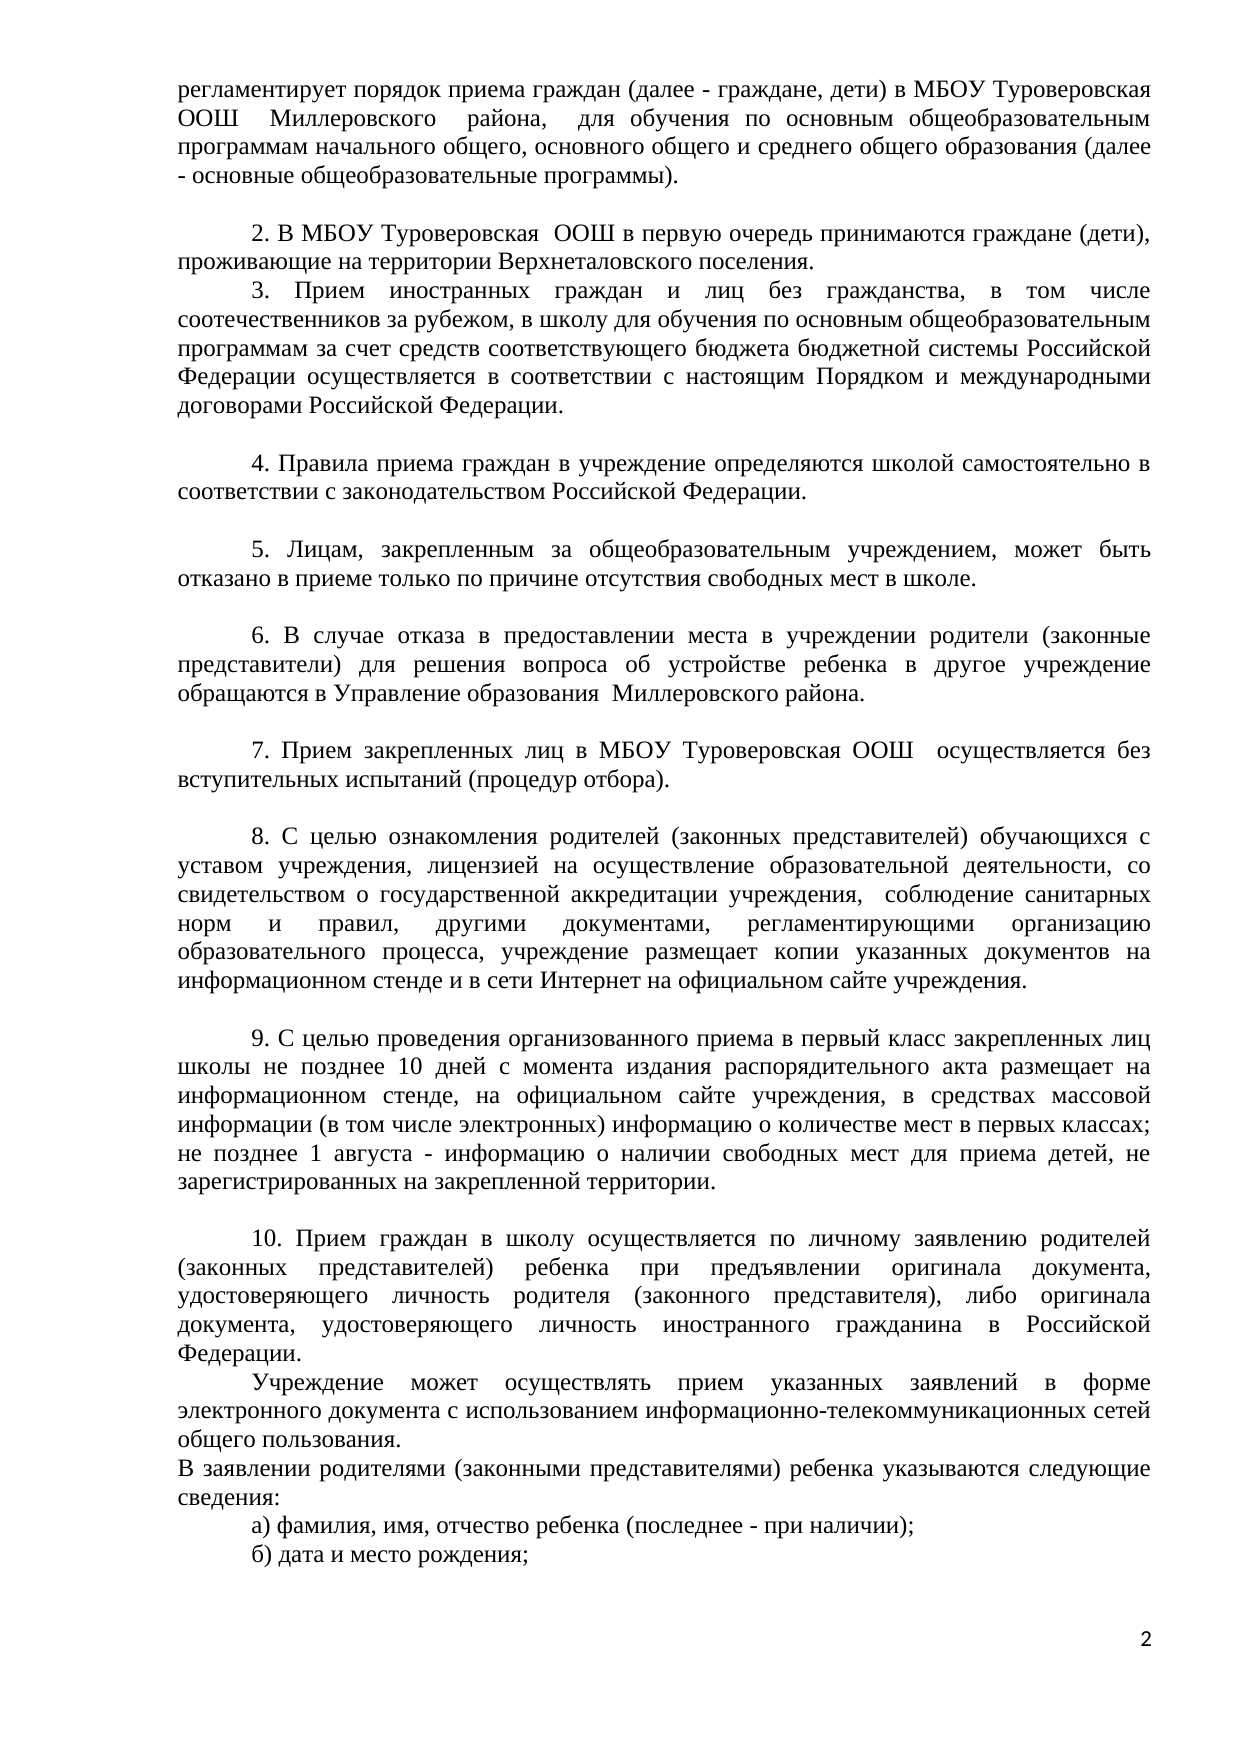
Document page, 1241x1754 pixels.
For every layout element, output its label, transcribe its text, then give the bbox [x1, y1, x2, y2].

text б) дата и место рождения; [177, 1539, 1152, 1568]
text 2. В МБОУ Туроверовская ООШ в первую очередь принимаются граждане (дети), проживающие на территории Верхнеталовского поселения. [177, 218, 1152, 275]
text 10. Прием граждан в школу осуществляется по личному заявлению родителей (законных представителей) ребенка при предъявлении оригинала документа, удостоверяющего личность родителя (законного представителя), либо оригинала документа, удостоверяющего личность иностранного гражданина в Российской Федерации. [177, 1223, 1152, 1367]
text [177, 74, 1152, 189]
text 4. Правила приема граждан в учреждение определяются школой самостоятельно в соответствии с законодательством Российской Федерации. [177, 448, 1152, 505]
text 3. Прием иностранных граждан и лиц без гражданства, в том числе соотечественников за рубежом, в школу для обучения по основным общеобразовательным программам за счет средств соответствующего бюджета бюджетной системы Российской Федерации осуществляется в соответствии с настоящим Порядком и международными договорами Российской Федерации. [177, 275, 1152, 419]
text 8. С целью ознакомления родителей (законных представителей) обучающихся с уставом учреждения, лицензией на осуществление образовательной деятельности, со свидетельством о государственной аккредитации учреждения, соблюдение санитарных норм и правил, другими документами, регламентирующими организацию образовательного процесса, учреждение размещает копии указанных документов на информационном стенде и в сети Интернет на официальном сайте учреждения. [177, 821, 1152, 994]
text В заявлении родителями (законными представителями) ребенка указываются следующие сведения: [177, 1453, 1152, 1511]
text 6. В случае отказа в предоставлении места в учреждении родители (законные представители) для решения вопроса об устройстве ребенка в другое учреждение обращаются в Управление образования Миллеровского района. [177, 620, 1152, 706]
text 5. Лицам, закрепленным за общеобразовательным учреждением, может быть отказано в приеме только по причине отсутствия свободных мест в школе. [177, 534, 1152, 591]
text 7. Прием закрепленных лиц в МБОУ Туроверовская ООШ осуществляется без вступительных испытаний (процедур отбора). [177, 735, 1152, 793]
text 9. С целью проведения организованного приема в первый класс закрепленных лиц школы не позднее 10 дней с момента издания распорядительного акта размещает на информационном стенде, на официальном сайте учреждения, в средствах массовой информации (в том числе электронных) информацию о количестве мест в первых классах; не позднее 1 августа - информацию о наличии свободных мест для приема детей, не зарегистрированных на закрепленной территории. [177, 1023, 1152, 1195]
text а) фамилия, имя, отчество ребенка (последнее - при наличии); [177, 1511, 1152, 1539]
text Учреждение может осуществлять прием указанных заявлений в форме электронного документа с использованием информационно-телекоммуникационных сетей общего пользования. [177, 1367, 1152, 1453]
